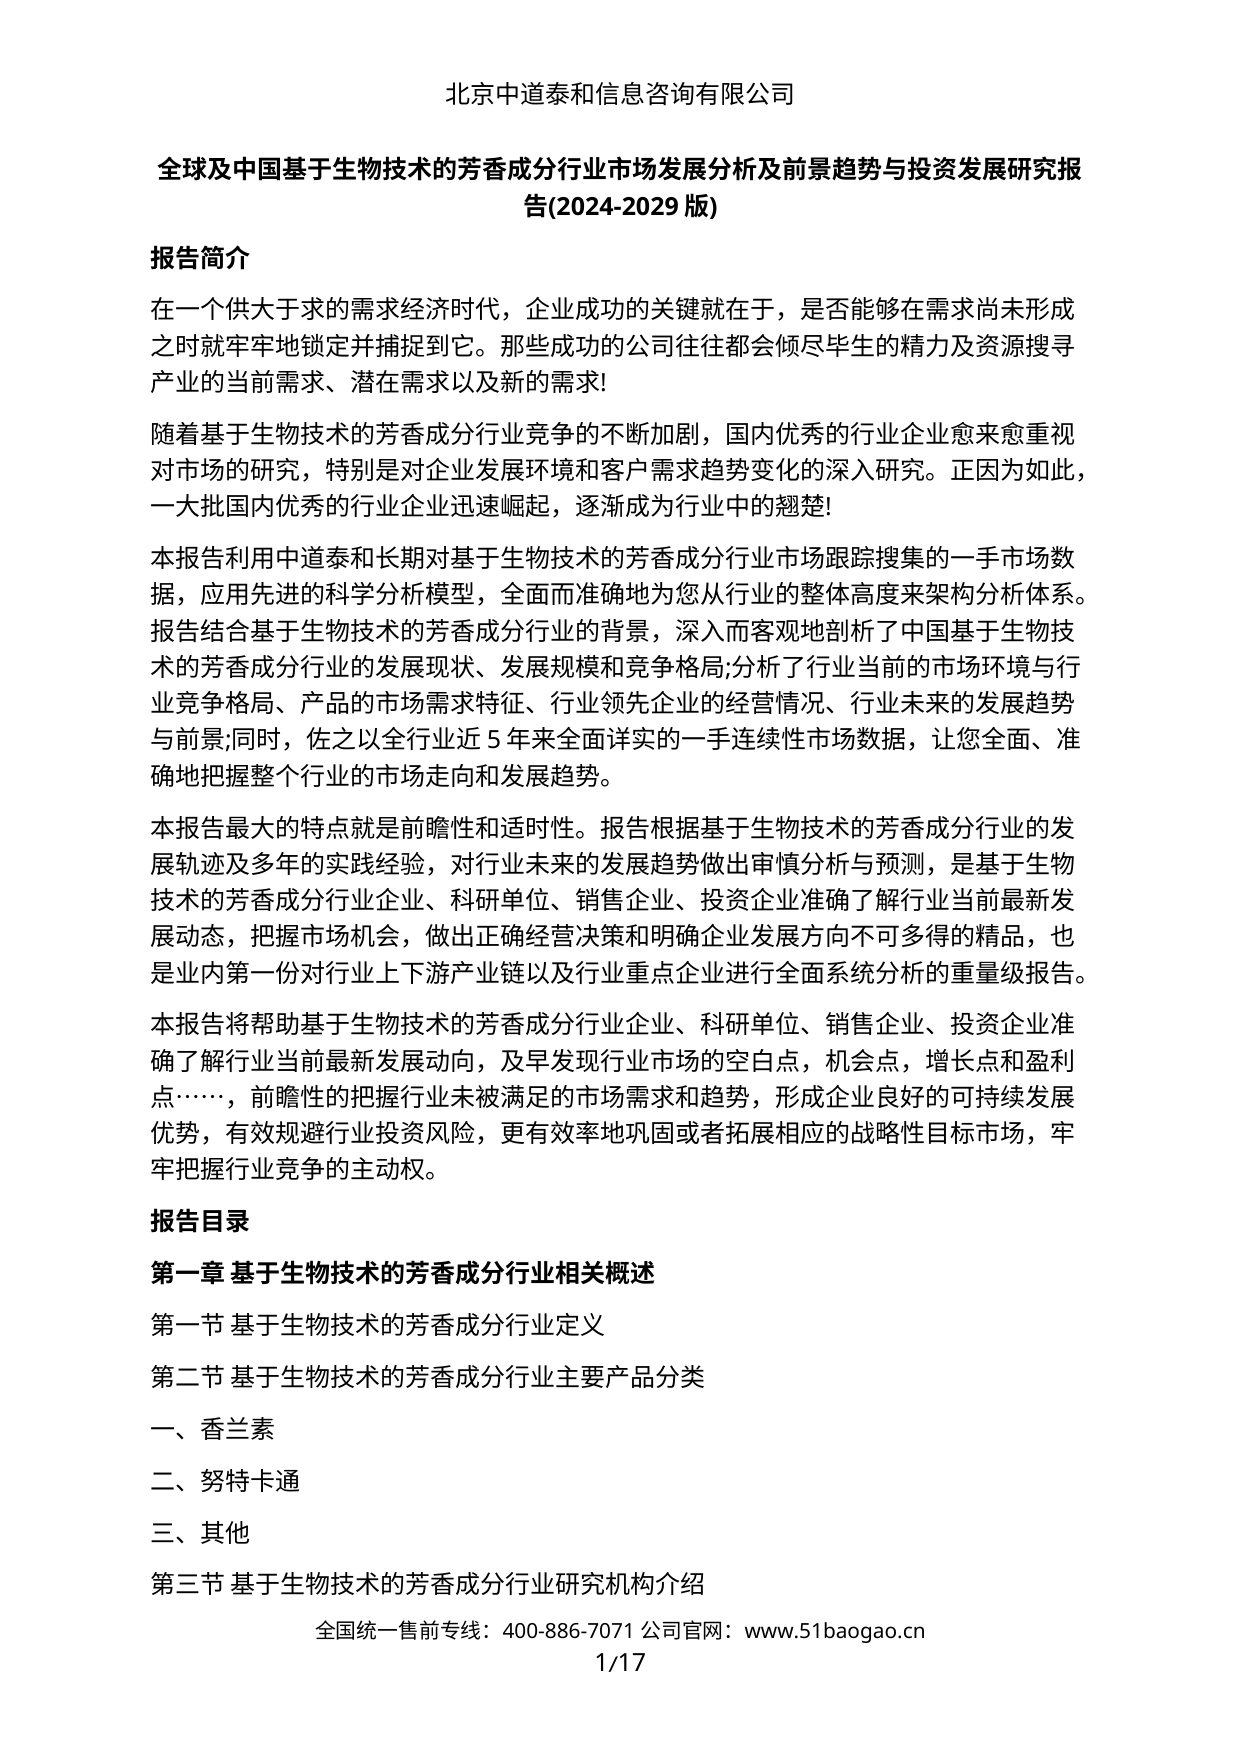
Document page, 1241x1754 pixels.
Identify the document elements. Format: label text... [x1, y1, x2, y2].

text 本报告利用中道泰和长期对基于生物技术的芳香成分行业市场跟踪搜集的一手市场数据，应用先进的科学分析模型，全面而准确地为您从行业的整体高度来架构分析体系。报告结合基于生物技术的芳香成分行业的背景，深入而客观地剖析了中国基于生物技术的芳香成分行业的发展现状、发展规模和竞争格局;分析了行业当前的市场环境与行业竞争格局、产品的市场需求特征、行业领先企业的经营情况、行业未来的发展趋势与前景;同时，佐之以全行业近5年来全面详实的一手连续性市场数据，让您全面、准确地把握整个行业的市场走向和发展趋势。 [150, 539, 1090, 792]
text 全球及中国基于生物技术的芳香成分行业市场发展分析及前景趋势与投资发展研究报告(2024-2029版) [150, 150, 1090, 222]
text 在一个供大于求的需求经济时代，企业成功的关键就在于，是否能够在需求尚未形成之时就牢牢地锁定并捕捉到它。那些成功的公司往往都会倾尽毕生的精力及资源搜寻产业的当前需求、潜在需求以及新的需求! [150, 290, 1090, 399]
text 第一节 基于生物技术的芳香成分行业定义 [150, 1306, 1090, 1342]
text 三、其他 [150, 1513, 1090, 1549]
text 报告目录 [150, 1202, 1090, 1238]
text 第三节 基于生物技术的芳香成分行业研究机构介绍 [150, 1565, 1090, 1601]
text 报告简介 [150, 238, 1090, 274]
text 第二节 基于生物技术的芳香成分行业主要产品分类 [150, 1357, 1090, 1394]
text 二、努特卡通 [150, 1461, 1090, 1497]
text 随着基于生物技术的芳香成分行业竞争的不断加剧，国内优秀的行业企业愈来愈重视对市场的研究，特别是对企业发展环境和客户需求趋势变化的深入研究。正因为如此，一大批国内优秀的行业企业迅速崛起，逐渐成为行业中的翘楚! [150, 414, 1090, 523]
text 第一章 基于生物技术的芳香成分行业相关概述 [150, 1254, 1090, 1290]
text 本报告最大的特点就是前瞻性和适时性。报告根据基于生物技术的芳香成分行业的发展轨迹及多年的实践经验，对行业未来的发展趋势做出审慎分析与预测，是基于生物技术的芳香成分行业企业、科研单位、销售企业、投资企业准确了解行业当前最新发展动态，把握市场机会，做出正确经营决策和明确企业发展方向不可多得的精品，也是业内第一份对行业上下游产业链以及行业重点企业进行全面系统分析的重量级报告。 [150, 808, 1090, 989]
text 一、香兰素 [150, 1409, 1090, 1446]
text 本报告将帮助基于生物技术的芳香成分行业企业、科研单位、销售企业、投资企业准确了解行业当前最新发展动向，及早发现行业市场的空白点，机会点，增长点和盈利点……，前瞻性的把握行业未被满足的市场需求和趋势，形成企业良好的可持续发展优势，有效规避行业投资风险，更有效率地巩固或者拓展相应的战略性目标市场，牢牢把握行业竞争的主动权。 [150, 1005, 1090, 1186]
